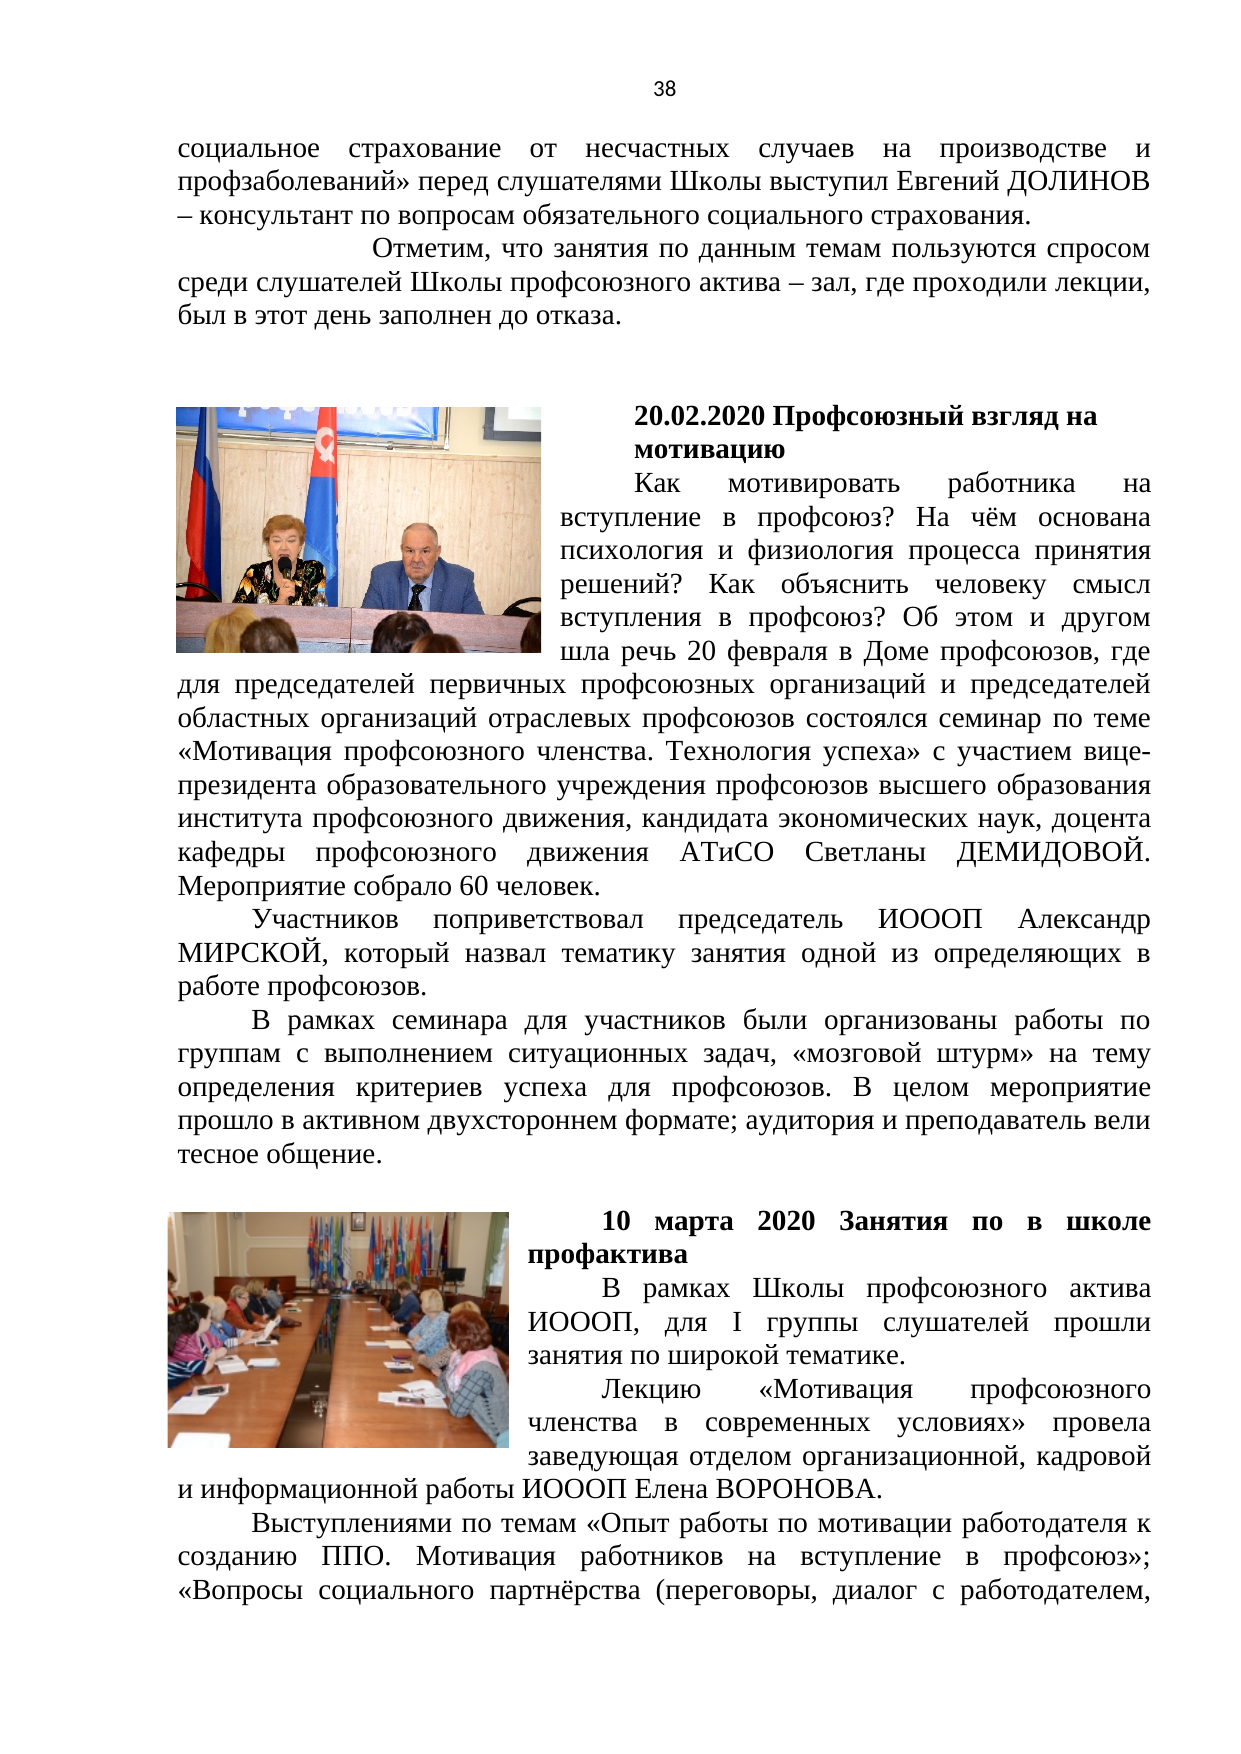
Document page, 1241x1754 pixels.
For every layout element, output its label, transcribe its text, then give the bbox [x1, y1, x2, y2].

text Лекцию «Мотивация профсоюзного членства в современных условиях» провела заведующая отделом организационной, кадровой и информационной работы ИОООП Елена ВОРОНОВА. [177, 1371, 1152, 1505]
text В рамках семинара для участников были организованы работы по группам с выполнением ситуационных задач, «мозговой штурм» на тему определения критериев успеха для профсоюзов. В целом мероприятие прошло в активном двухстороннем формате; аудитория и преподаватель вели тесное общение. [177, 1002, 1152, 1169]
text В рамках Школы профсоюзного актива ИОООП, для I группы слушателей прошли занятия по широкой тематике. [509, 1270, 1152, 1371]
picture [176, 407, 542, 653]
text мотивацию [542, 432, 1152, 465]
picture [167, 1212, 509, 1448]
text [177, 1505, 1152, 1606]
text Участников поприветствовал председатель ИОООП Александр МИРСКОЙ, который назвал тематику занятия одной из определяющих в работе профсоюзов. [177, 901, 1152, 1002]
text 20.02.2020 Профсоюзный взгляд на [177, 398, 1152, 432]
text Отметим, что занятия по данным темам пользуются спросом среди слушателей Школы профсоюзного актива – зал, где проходили лекции, был в этот день заполнен до отказа. [177, 230, 1152, 331]
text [177, 130, 1152, 230]
text 10 марта 2020 Занятия по в школе профактива [177, 1203, 1152, 1270]
text Как мотивировать работника на вступление в профсоюз? На чём основана психология и физиология процесса принятия решений? Как объяснить человеку смысл вступления в профсоюз? Об этом и другом шла речь 20 февраля в Доме профсоюзов, где для председателей первичных профсоюзных организаций и председателей областных организаций отраслевых профсоюзов состоялся семинар по теме «Мотивация профсоюзного членства. Технология успеха» с участием вице-президента образовательного учреждения профсоюзов высшего образования института профсоюзного движения, кандидата экономических наук, доцента кафедры профсоюзного движения АТиСО Светланы ДЕМИДОВОЙ. Мероприятие собрало 60 человек. [177, 465, 1152, 901]
